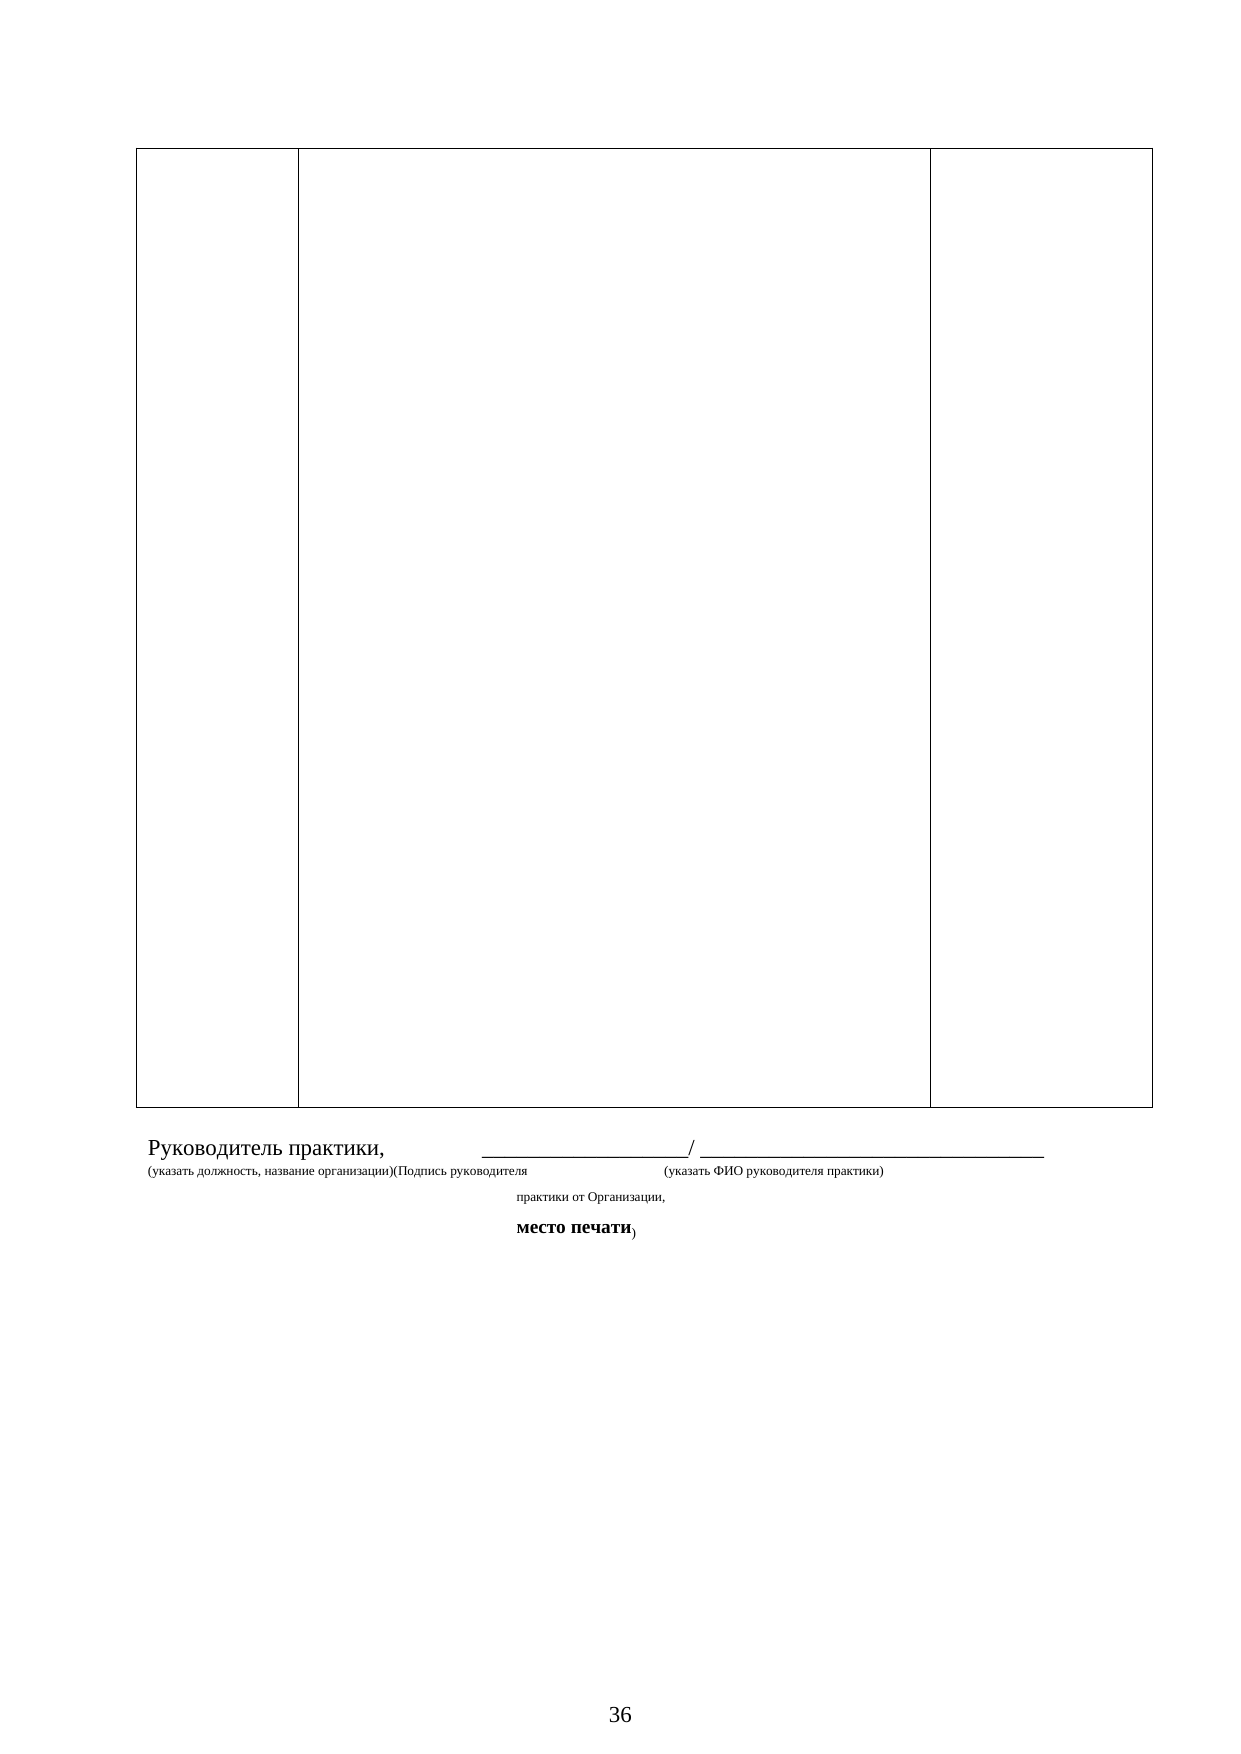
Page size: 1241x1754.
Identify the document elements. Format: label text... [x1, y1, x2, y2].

table_cell [931, 149, 1152, 1107]
text место печати) [443, 1215, 1092, 1254]
text практики от Организации, [443, 1189, 1092, 1215]
table_cell [137, 149, 298, 1107]
text (указать должность, название организации)(Подпись руководителя (указать ФИО руководителя практики) [148, 1163, 1092, 1189]
table_cell [299, 149, 930, 1107]
text Руководитель практики, __________________/ ______________________________ [148, 1134, 1092, 1161]
